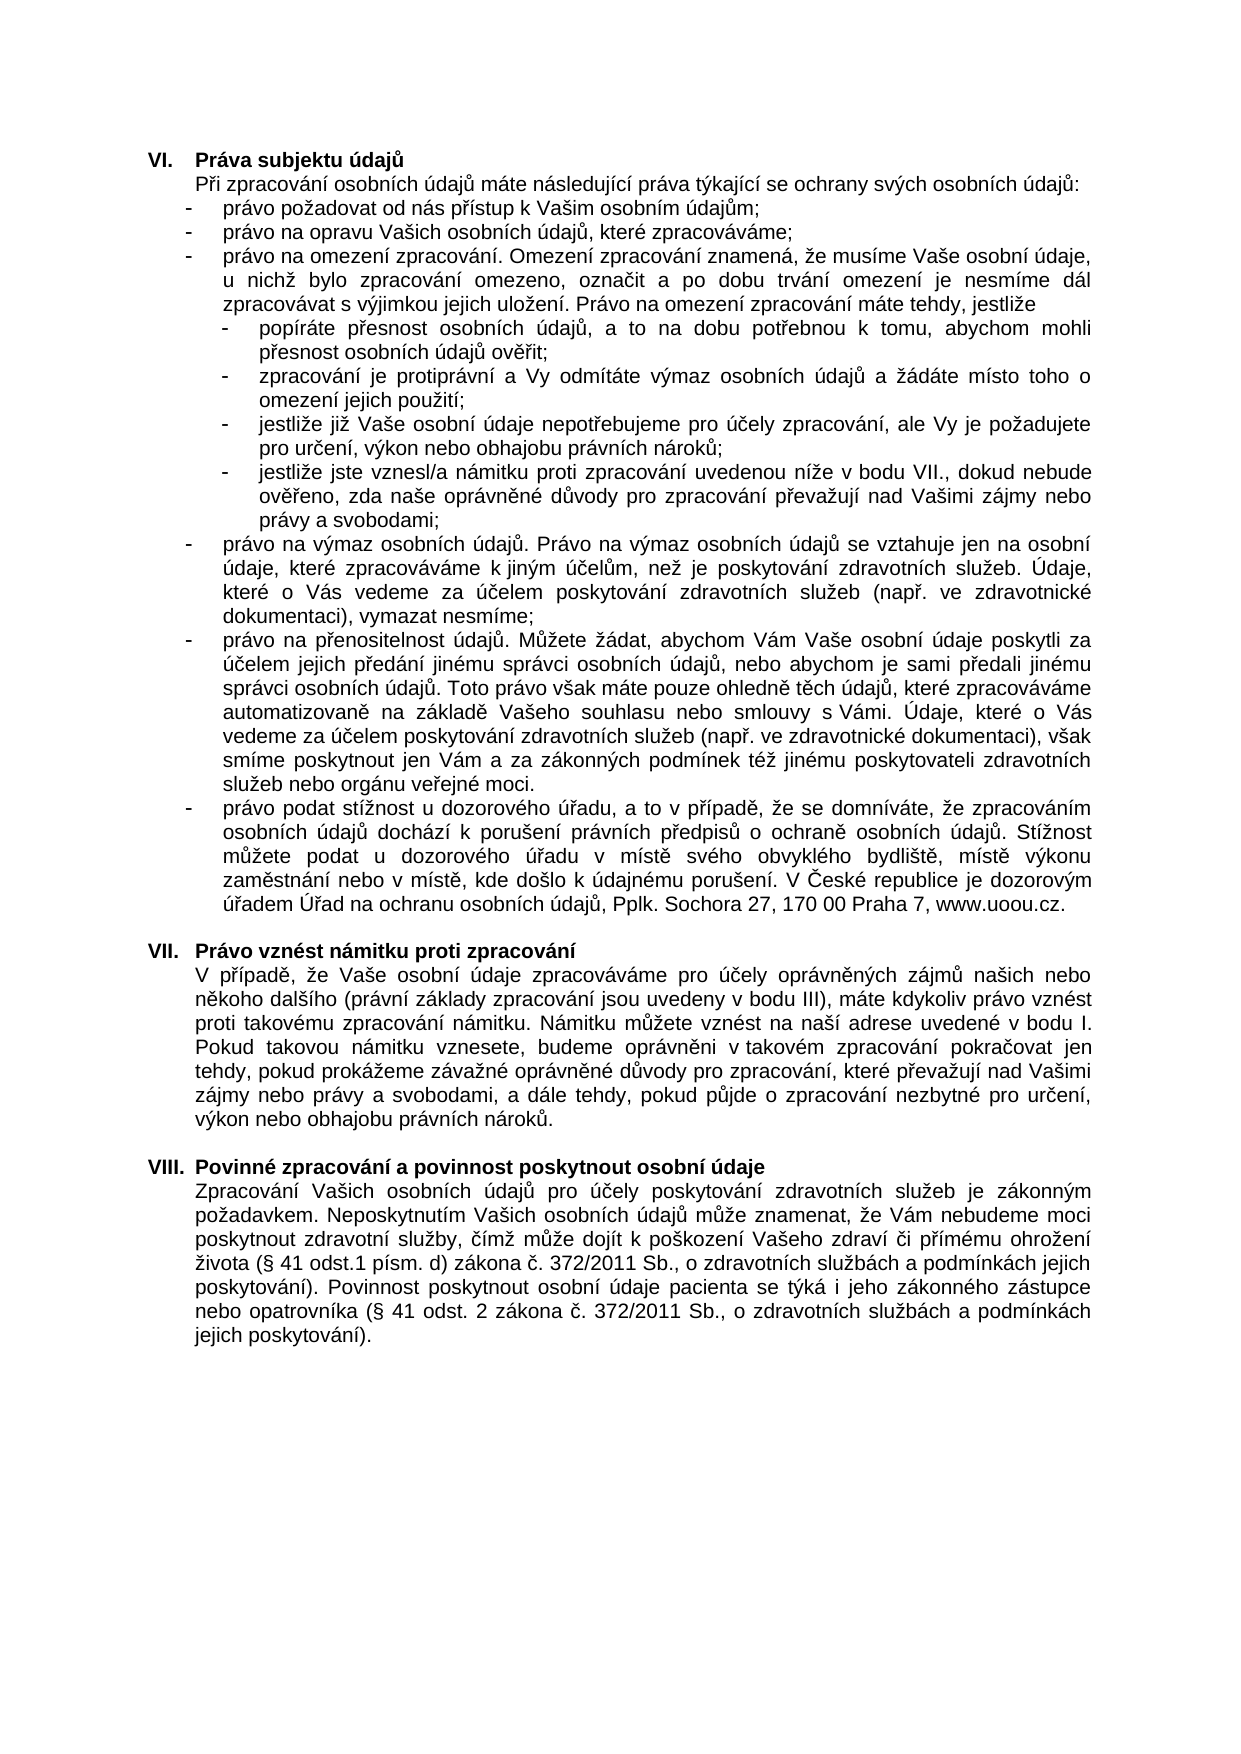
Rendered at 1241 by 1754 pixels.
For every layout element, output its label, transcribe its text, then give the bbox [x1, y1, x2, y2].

list právo na výmaz osobních údajů. Právo na výmaz osobních údajů se vztahuje jen na osobní údaje, které zpracováváme k jiným účelům, než je poskytování zdravotních služeb. Údaje, které o Vás vedeme za účelem poskytování zdravotních služeb (např. ve zdravotnické dokumentaci), vymazat nesmíme; [185, 532, 1093, 628]
list jestliže jste vznesl/a námitku proti zpracování uvedenou níže v bodu VII., dokud nebude ověřeno, zda naše oprávněné důvody pro zpracování převažují nad Vašimi zájmy nebo právy a svobodami; [221, 460, 1093, 532]
text Zpracování Vašich osobních údajů pro účely poskytování zdravotních služeb je zákonným požadavkem. Neposkytnutím Vašich osobních údajů může znamenat, že Vám nebudeme moci poskytnout zdravotní služby, čímž může dojít k poškození Vašeho zdraví či přímému ohrožení života (§ 41 odst.1 písm. d) zákona č. 372/2011 Sb., o zdravotních službách a podmínkách jejich poskytování). Povinnost poskytnout osobní údaje pacienta se týká i jeho zákonného zástupce nebo opatrovníka (§ 41 odst. 2 zákona č. 372/2011 Sb., o zdravotních službách a podmínkách jejich poskytování). [195, 1179, 1093, 1347]
text V případě, že Vaše osobní údaje zpracováváme pro účely oprávněných zájmů našich nebo někoho dalšího (právní základy zpracování jsou uvedeny v bodu III), máte kdykoliv právo vznést proti takovému zpracování námitku. Námitku můžete vznést na naší adrese uvedené v bodu I. Pokud takovou námitku vznesete, budeme oprávněni v takovém zpracování pokračovat jen tehdy, pokud prokážeme závažné oprávněné důvody pro zpracování, které převažují nad Vašimi zájmy nebo právy a svobodami, a dále tehdy, pokud půjde o zpracování nezbytné pro určení, výkon nebo obhajobu právních nároků. [195, 963, 1093, 1131]
list zpracování je protiprávní a Vy odmítáte výmaz osobních údajů a žádáte místo toho o omezení jejich použití; [221, 364, 1093, 412]
list právo na přenositelnost údajů. Můžete žádat, abychom Vám Vaše osobní údaje poskytli za účelem jejich předání jinému správci osobních údajů, nebo abychom je sami předali jinému správci osobních údajů. Toto právo však máte pouze ohledně těch údajů, které zpracováváme automatizovaně na základě Vašeho souhlasu nebo smlouvy s Vámi. Údaje, které o Vás vedeme za účelem poskytování zdravotních služeb (např. ve zdravotnické dokumentaci), však smíme poskytnout jen Vám a za zákonných podmínek též jinému poskytovateli zdravotních služeb nebo orgánu veřejné moci. [185, 628, 1093, 795]
text Při zpracování osobních údajů máte následující práva týkající se ochrany svých osobních údajů: [195, 172, 1093, 196]
list právo podat stížnost u dozorového úřadu, a to v případě, že se domníváte, že zpracováním osobních údajů dochází k porušení právních předpisů o ochraně osobních údajů. Stížnost můžete podat u dozorového úřadu v místě svého obvyklého bydliště, místě výkonu zaměstnání nebo v místě, kde došlo k údajnému porušení. V České republice je dozorovým úřadem Úřad na ochranu osobních údajů, Pplk. Sochora 27, 170 00 Praha 7, www.uoou.cz. [185, 795, 1093, 915]
list právo požadovat od nás přístup k Vašim osobním údajům; [185, 196, 1093, 219]
list Právo vznést námitku proti zpracování [148, 939, 1093, 963]
list popíráte přesnost osobních údajů, a to na dobu potřebnou k tomu, abychom mohli přesnost osobních údajů ověřit; [221, 316, 1093, 364]
list Práva subjektu údajů [148, 148, 1093, 172]
list Povinné zpracování a povinnost poskytnout osobní údaje [148, 1155, 1093, 1179]
list právo na omezení zpracování. Omezení zpracování znamená, že musíme Vaše osobní údaje, u nichž bylo zpracování omezeno, označit a po dobu trvání omezení je nesmíme dál zpracovávat s výjimkou jejich uložení. Právo na omezení zpracování máte tehdy, jestliže [185, 244, 1093, 316]
list právo na opravu Vašich osobních údajů, které zpracováváme; [185, 219, 1093, 244]
list jestliže již Vaše osobní údaje nepotřebujeme pro účely zpracování, ale Vy je požadujete pro určení, výkon nebo obhajobu právních nároků; [221, 412, 1093, 460]
